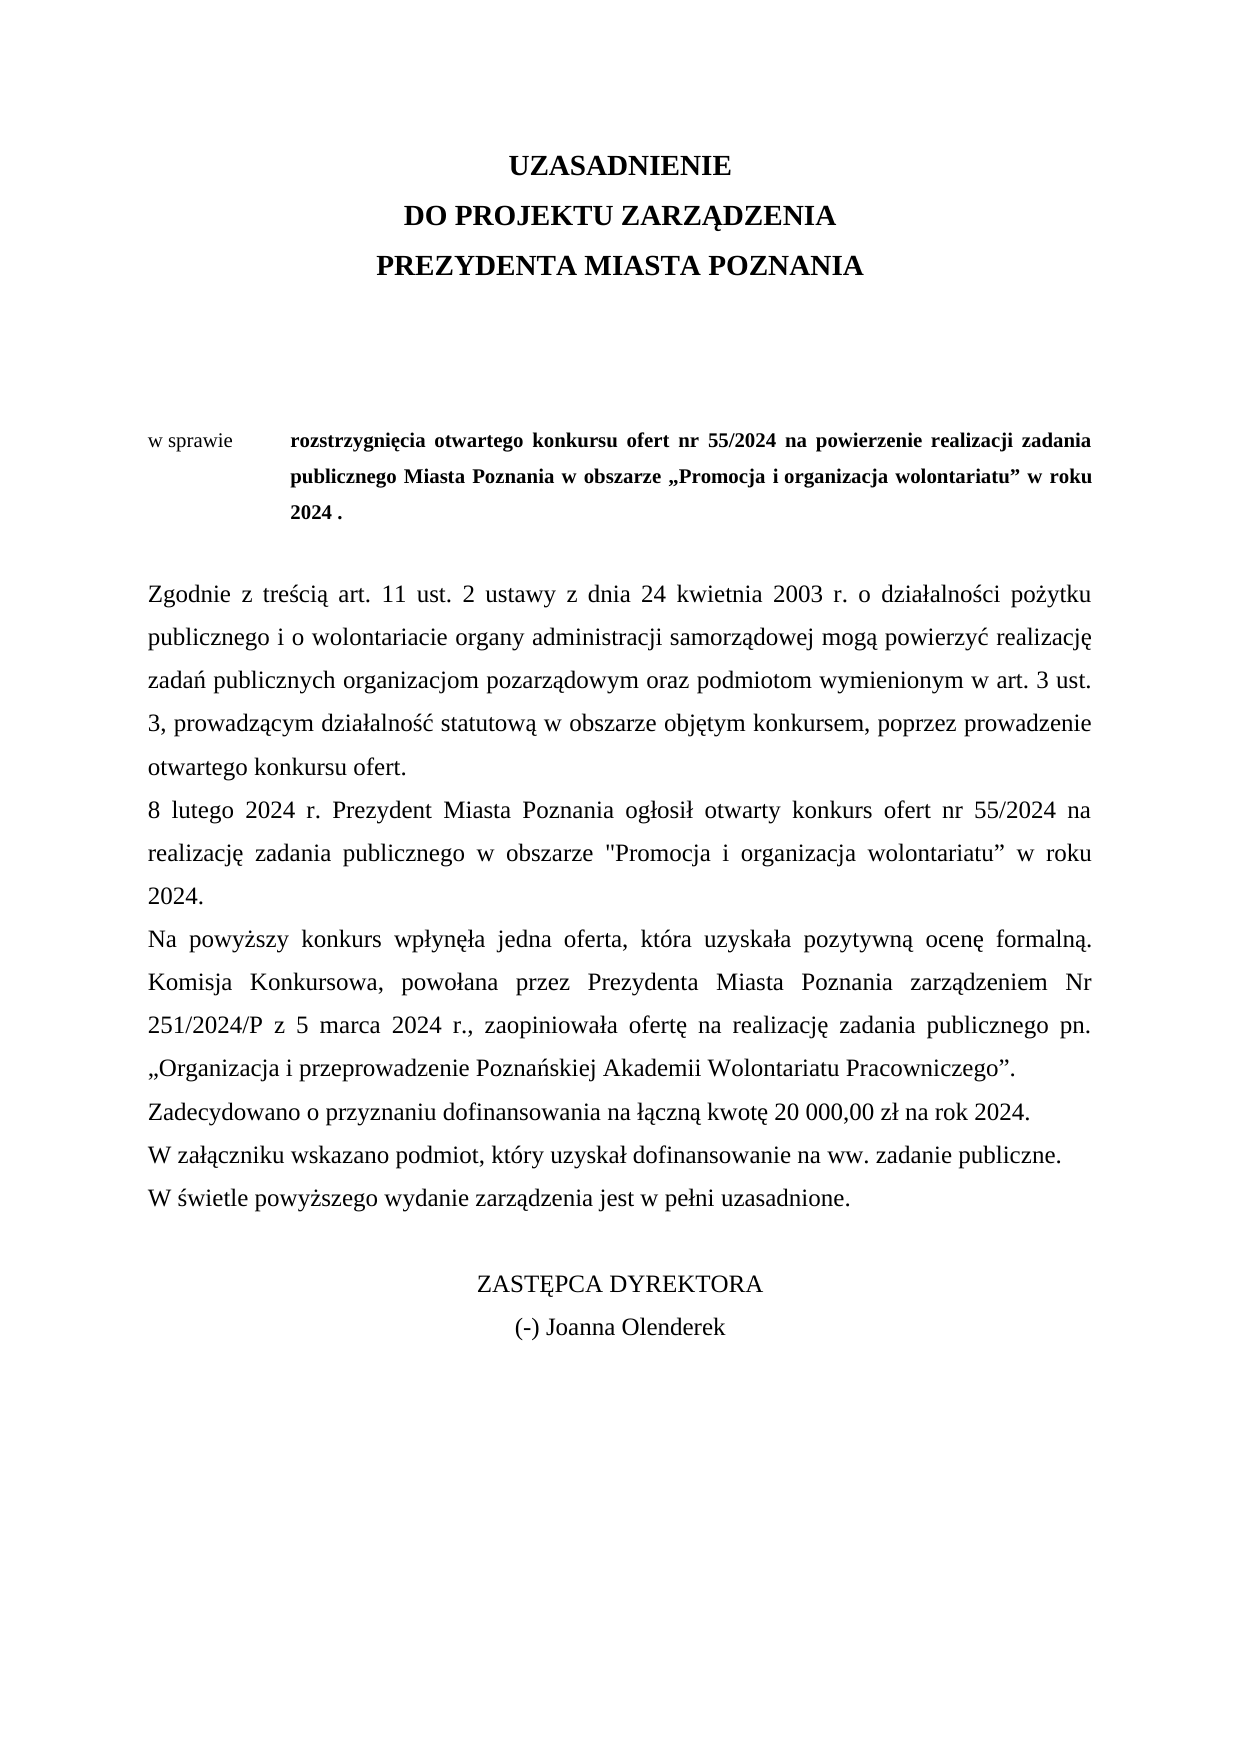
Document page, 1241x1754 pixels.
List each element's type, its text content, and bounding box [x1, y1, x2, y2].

table_header w sprawie [136, 428, 279, 536]
subtitle UZASADNIENIE [148, 148, 1093, 181]
text 8 lutego 2024 r. Prezydent Miasta Poznania ogłosił otwarty konkurs ofert nr 55/2024 na realizację zadania publicznego w obszarze "Promocja i organizacja wolontariatu” w roku 2024. [148, 795, 1093, 910]
subtitle PREZYDENTA MIASTA POZNANIA [148, 248, 1093, 282]
text ZASTĘPCA DYREKTORA [148, 1269, 1093, 1298]
text Na powyższy konkurs wpłynęła jedna oferta, która uzyskała pozytywną ocenę formalną. Komisja Konkursowa, powołana przez Prezydenta Miasta Poznania zarządzeniem Nr 251/2024/P z 5 marca 2024 r., zaopiniowała ofertę na realizację zadania publicznego pn. „Organizacja i przeprowadzenie Poznańskiej Akademii Wolontariatu Pracowniczego”. [148, 924, 1093, 1082]
text W świetle powyższego wydanie zarządzenia jest w pełni uzasadnione. [148, 1183, 1093, 1212]
subtitle DO PROJEKTU ZARZĄDZENIA [148, 198, 1093, 231]
table_header rozstrzygnięcia otwartego konkursu ofert nr 55/2024 na powierzenie realizacji zadania publicznego Miasta Poznania w obszarze „Promocja i organizacja wolontariatu” w roku 2024 . [279, 428, 1104, 536]
text Zgodnie z treścią art. 11 ust. 2 ustawy z dnia 24 kwietnia 2003 r. o działalności pożytku publicznego i o wolontariacie organy administracji samorządowej mogą powierzyć realizację zadań publicznych organizacjom pozarządowym oraz podmiotom wymienionym w art. 3 ust. 3, prowadzącym działalność statutową w obszarze objętym konkursem, poprzez prowadzenie otwartego konkursu ofert. [148, 579, 1093, 780]
text Zadecydowano o przyznaniu dofinansowania na łączną kwotę 20 000,00 zł na rok 2024. [148, 1097, 1093, 1125]
text (-) Joanna Olenderek [148, 1312, 1093, 1341]
text W załączniku wskazano podmiot, który uzyskał dofinansowanie na ww. zadanie publiczne. [148, 1140, 1093, 1168]
